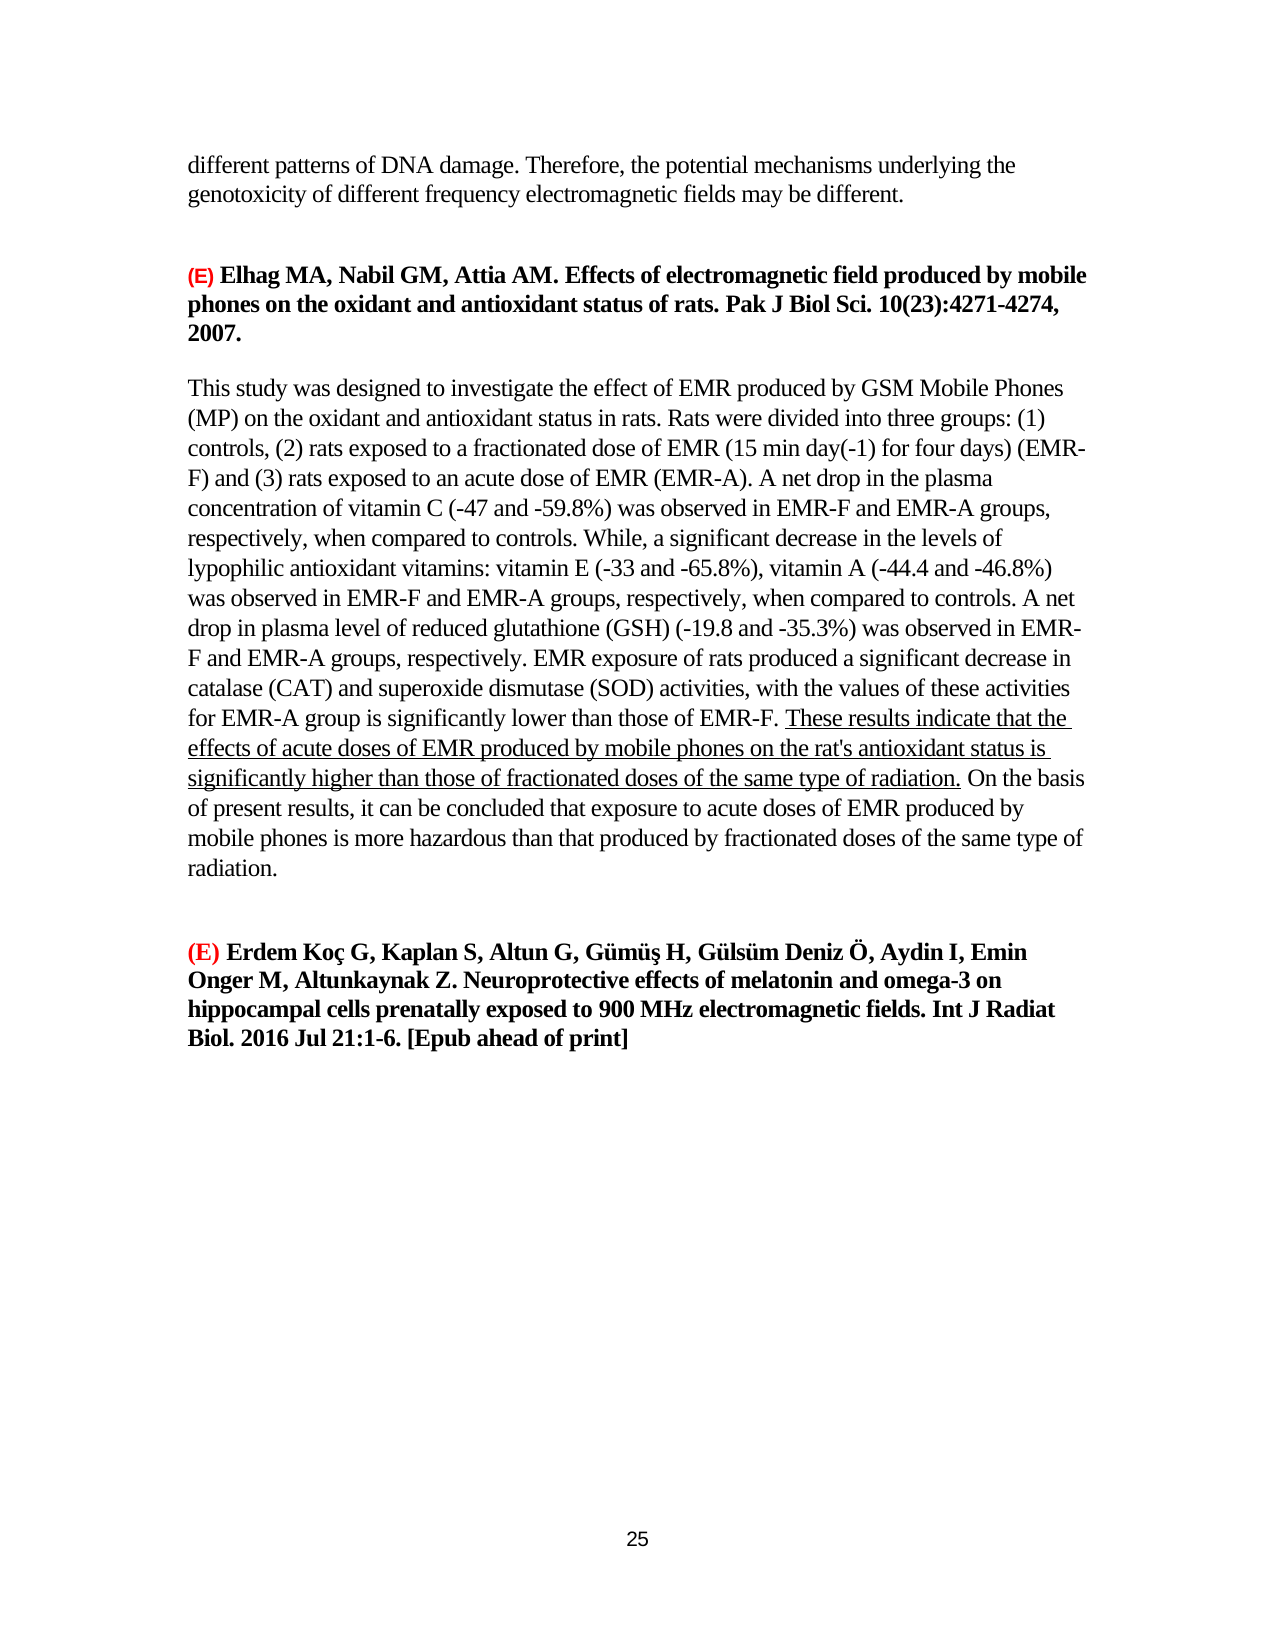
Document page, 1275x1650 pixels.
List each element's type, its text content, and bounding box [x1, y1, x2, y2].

text (E) Elhag MA, Nabil GM, Attia AM. Effects of electromagnetic field produced by mobile phones on the oxidant and antioxidant status of rats. Pak J Biol Sci. 10(23):4271-4274, 2007. [187, 261, 1087, 347]
text This study was designed to investigate the effect of EMR produced by GSM Mobile Phones (MP) on the oxidant and antioxidant status in rats. Rats were divided into three groups: (1) controls, (2) rats exposed to a fractionated dose of EMR (15 min day(-1) for four days) (EMR-F) and (3) rats exposed to an acute dose of EMR (EMR-A). A net drop in the plasma concentration of vitamin C (-47 and -59.8%) was observed in EMR-F and EMR-A groups, respectively, when compared to controls. While, a significant decrease in the levels of lypophilic antioxidant vitamins: vitamin E (-33 and -65.8%), vitamin A (-44.4 and -46.8%) was observed in EMR-F and EMR-A groups, respectively, when compared to controls. A net drop in plasma level of reduced glutathione (GSH) (-19.8 and -35.3%) was observed in EMR-F and EMR-A groups, respectively. EMR exposure of rats produced a significant decrease in catalase (CAT) and superoxide dismutase (SOD) activities, with the values of these activities for EMR-A group is significantly lower than those of EMR-F. These results indicate that the effects of acute doses of EMR produced by mobile phones on the rat's antioxidant status is significantly higher than those of fractionated doses of the same type of radiation. On the basis of present results, it can be concluded that exposure to acute doses of EMR produced by mobile phones is more hazardous than that produced by fractionated doses of the same type of radiation. [187, 372, 1087, 882]
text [187, 150, 1087, 207]
text (E) Erdem Koç G, Kaplan S, Altun G, Gümüş H, Gülsüm Deniz Ö, Aydin I, Emin Onger M, Altunkaynak Z. Neuroprotective effects of melatonin and omega-3 on hippocampal cells prenatally exposed to 900 MHz electromagnetic fields. Int J Radiat Biol. 2016 Jul 21:1-6. [Epub ahead of print] [187, 937, 1087, 1052]
